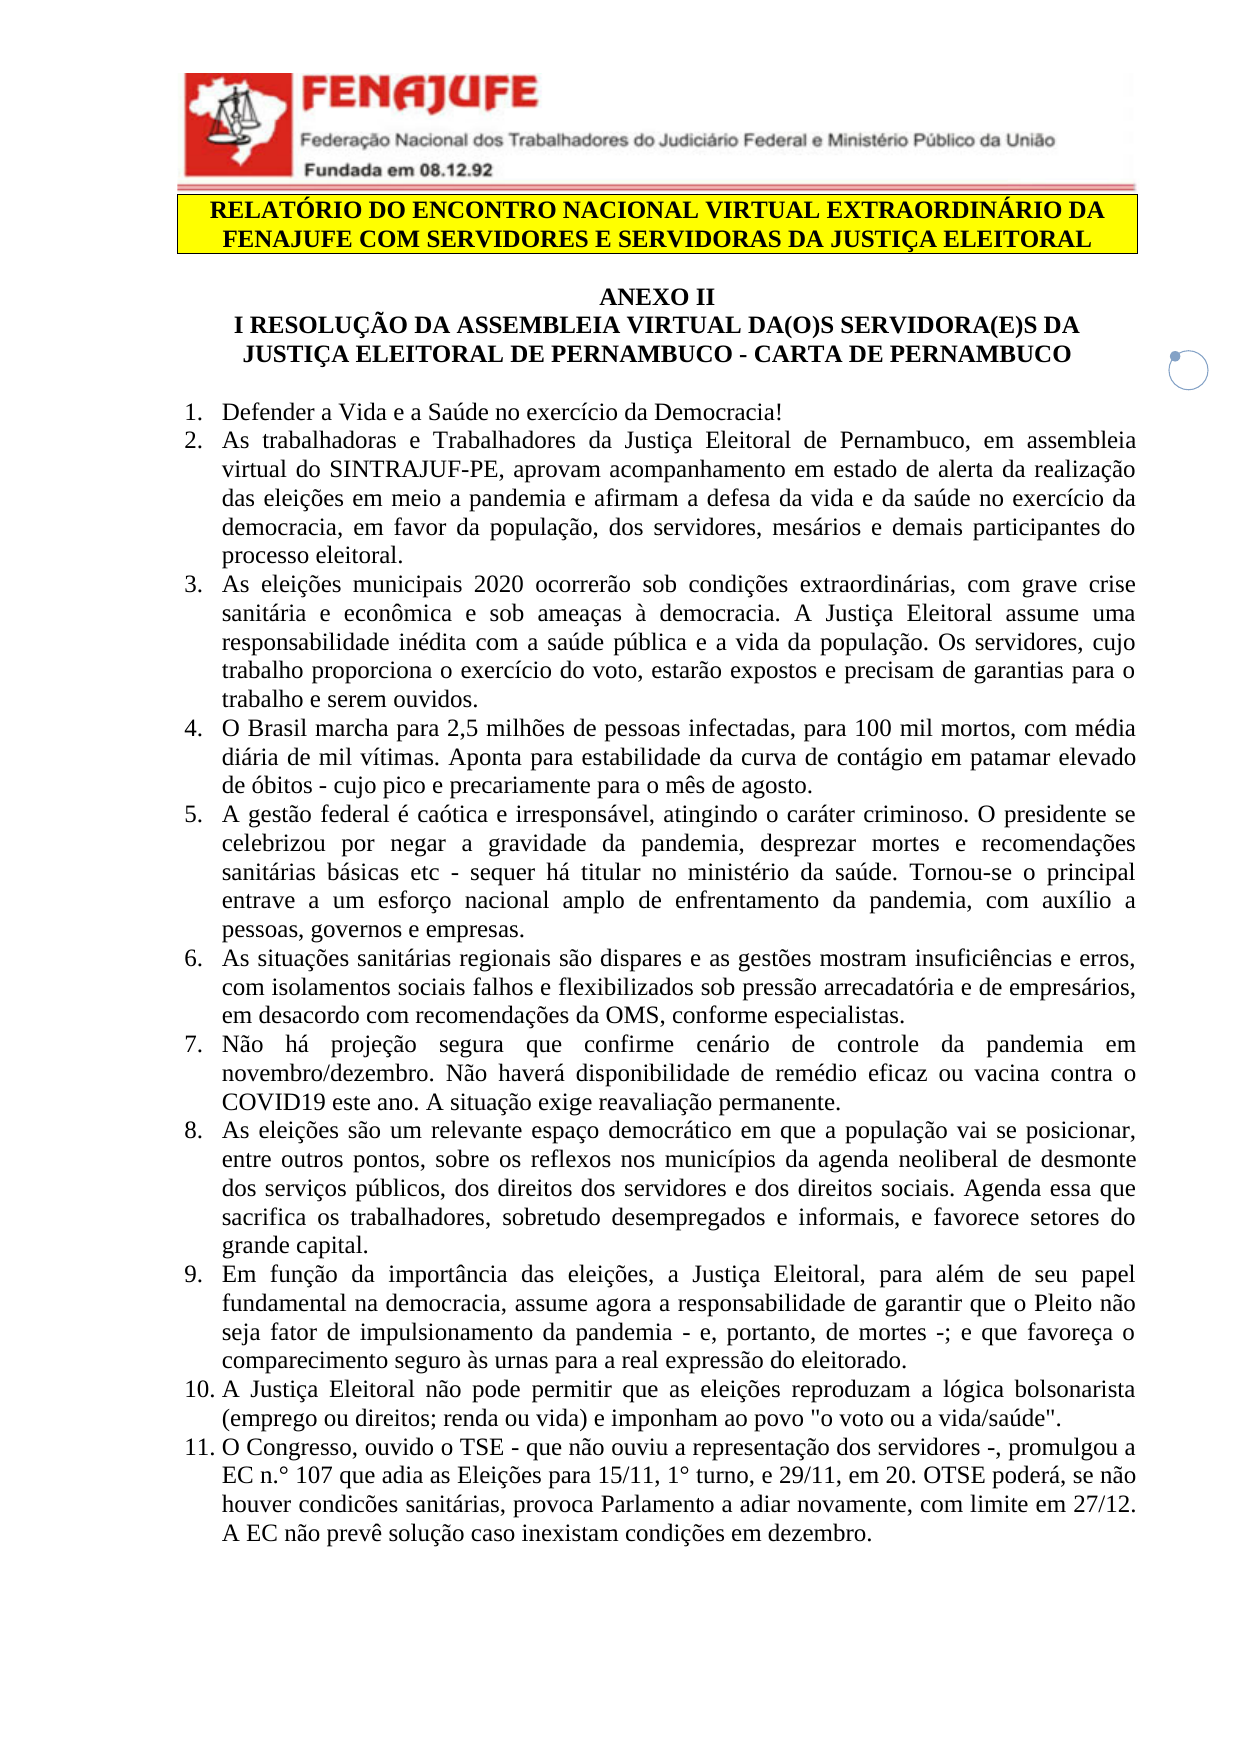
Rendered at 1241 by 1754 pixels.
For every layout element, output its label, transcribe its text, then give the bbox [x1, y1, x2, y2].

list O Congresso, ouvido o TSE - que não ouviu a representação dos servidores -, promulgou a EC n.° 107 que adia as Eleições para 15/11, 1° turno, e 29/11, em 20. OTSE poderá, se não houver condicões sanitárias, provoca Parlamento a adiar novamente, com limite em 27/12. A EC não prevê solução caso inexistam condições em dezembro. [184, 1432, 1137, 1547]
list As trabalhadoras e Trabalhadores da Justiça Eleitoral de Pernambuco, em assembleia virtual do SINTRAJUF-PE, aprovam acompanhamento em estado de alerta da realização das eleições em meio a pandemia e afirmam a defesa da vida e da saúde no exercício da democracia, em favor da população, dos servidores, mesários e demais participantes do processo eleitoral. [184, 426, 1137, 569]
list A gestão federal é caótica e irresponsável, atingindo o caráter criminoso. O presidente se celebrizou por negar a gravidade da pandemia, desprezar mortes e recomendações sanitárias básicas etc - sequer há titular no ministério da saúde. Tornou-se o principal entrave a um esforço nacional amplo de enfrentamento da pandemia, com auxílio a pessoas, governos e empresas. [184, 799, 1137, 943]
list As situações sanitárias regionais são dispares e as gestões mostram insuficiências e erros, com isolamentos sociais falhos e flexibilizados sob pressão arrecadatória e de empresários, em desacordo com recomendações da OMS, conforme especialistas. [184, 943, 1137, 1029]
list Em função da importância das eleições, a Justiça Eleitoral, para além de seu papel fundamental na democracia, assume agora a responsabilidade de garantir que o Pleito não seja fator de impulsionamento da pandemia - e, portanto, de mortes -; e que favoreça o comparecimento seguro às urnas para a real expressão do eleitorado. [184, 1259, 1137, 1374]
list As eleições municipais 2020 ocorrerão sob condições extraordinárias, com grave crise sanitária e econômica e sob ameaças à democracia. A Justiça Eleitoral assume uma responsabilidade inédita com a saúde pública e a vida da população. Os servidores, cujo trabalho proporciona o exercício do voto, estarão expostos e precisam de garantias para o trabalho e serem ouvidos. [184, 569, 1137, 713]
list O Brasil marcha para 2,5 milhões de pessoas infectadas, para 100 mil mortos, com média diária de mil vítimas. Aponta para estabilidade da curva de contágio em patamar elevado de óbitos - cujo pico e precariamente para o mês de agosto. [184, 713, 1137, 799]
text I RESOLUÇÃO DA ASSEMBLEIA VIRTUAL DA(O)S SERVIDORA(E)S DA JUSTIÇA ELEITORAL DE PERNAMBUCO - CARTA DE PERNAMBUCO [177, 311, 1137, 368]
list A Justiça Eleitoral não pode permitir que as eleições reproduzam a lógica bolsonarista (emprego ou direitos; renda ou vida) e imponham ao povo "o voto ou a vida/saúde". [184, 1374, 1137, 1432]
picture [177, 73, 1140, 195]
list Defender a Vida e a Saúde no exercício da Democracia! [184, 397, 1137, 426]
list As eleições são um relevante espaço democrático em que a população vai se posicionar, entre outros pontos, sobre os reflexos nos municípios da agenda neoliberal de desmonte dos serviços públicos, dos direitos dos servidores e dos direitos sociais. Agenda essa que sacrifica os trabalhadores, sobretudo desempregados e informais, e favorece setores do grande capital. [184, 1116, 1137, 1259]
list Não há projeção segura que confirme cenário de controle da pandemia em novembro/dezembro. Não haverá disponibilidade de remédio eficaz ou vacina contra o COVID19 este ano. A situação exige reavaliação permanente. [184, 1029, 1137, 1116]
text ANEXO II [177, 282, 1137, 311]
